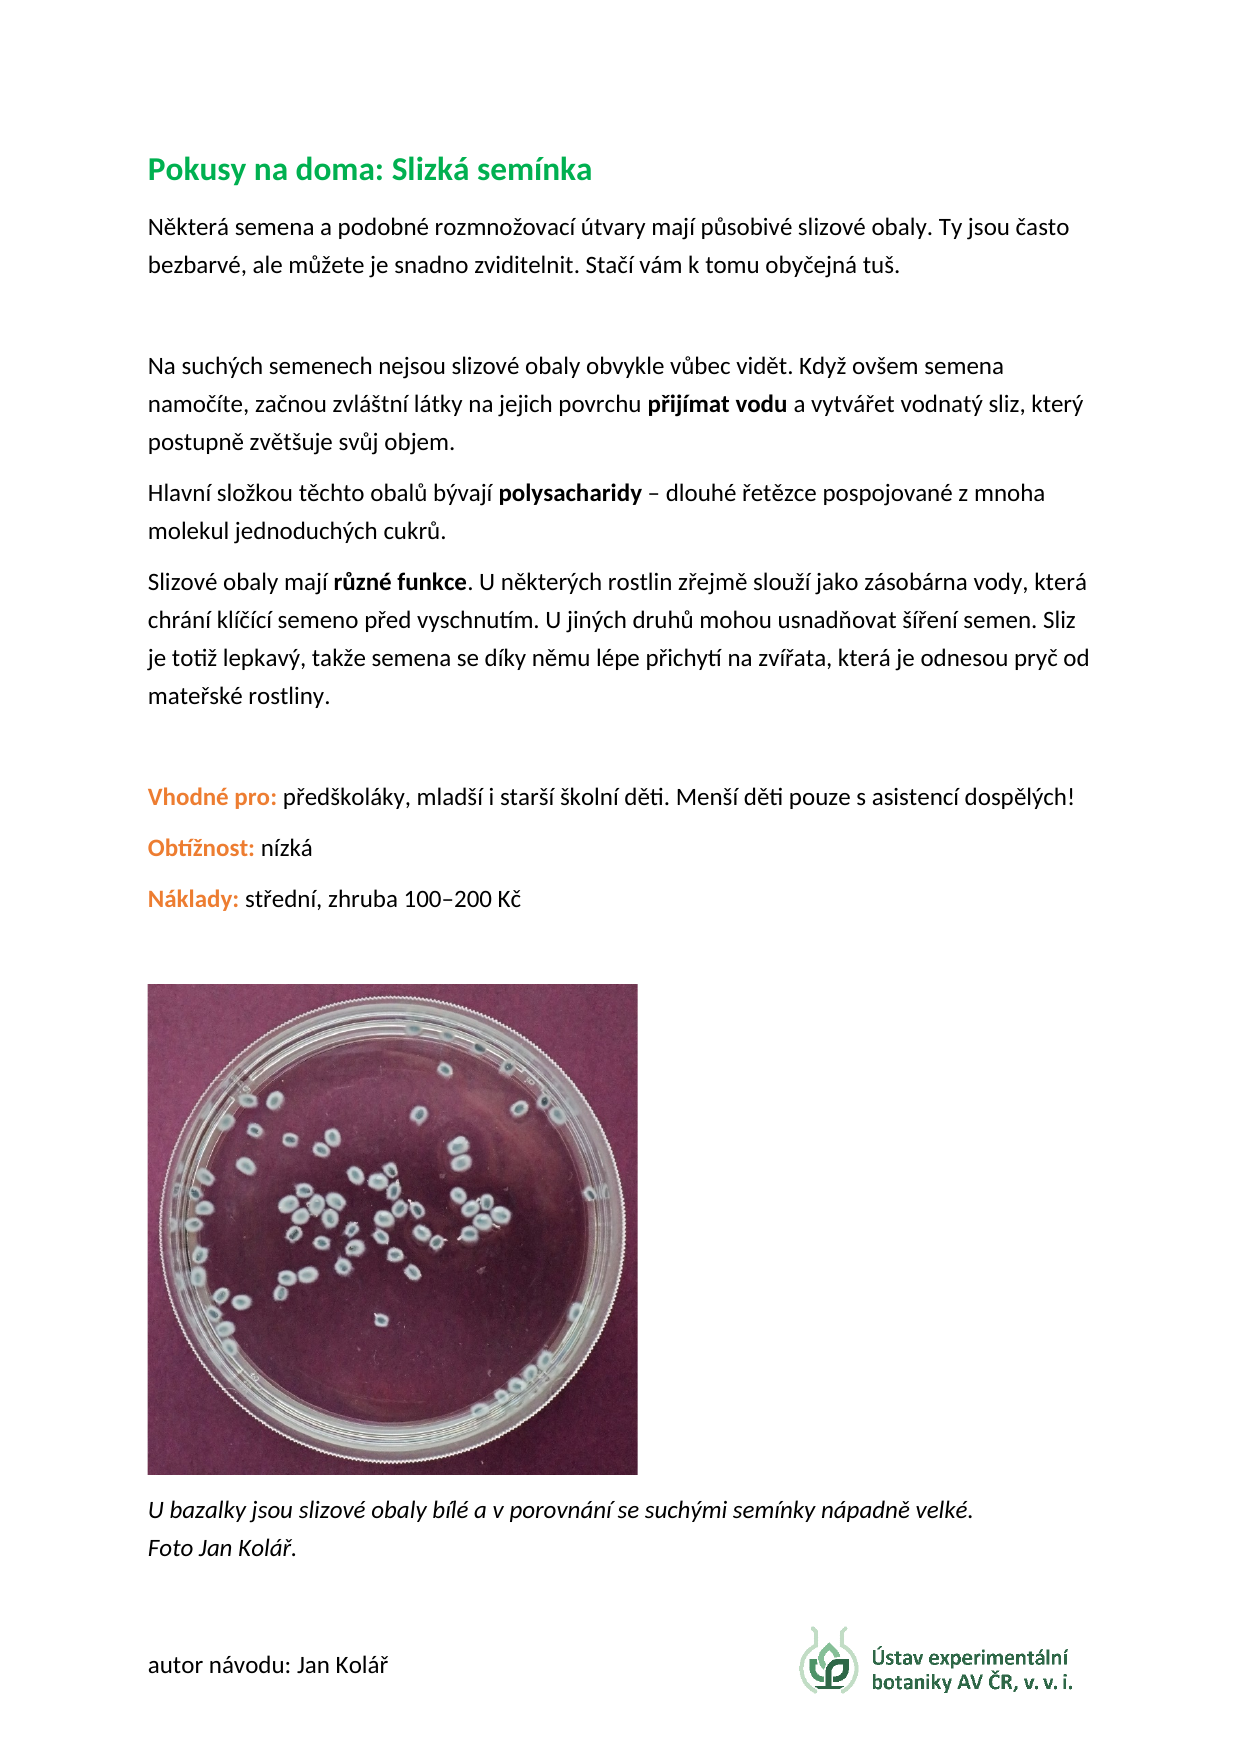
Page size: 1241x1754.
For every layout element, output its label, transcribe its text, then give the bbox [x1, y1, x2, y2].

picture [776, 1616, 1089, 1701]
text Na suchých semenech nejsou slizové obaly obvykle vůbec vidět. Když ovšem semena namočíte, začnou zvláštní látky na jejich povrchu přijímat vodu a vytvářet vodnatý sliz, který postupně zvětšuje svůj objem. [148, 350, 1093, 457]
text Vhodné pro: předškoláky, mladší i starší školní děti. Menší děti pouze s asistencí dospělých! [148, 782, 1093, 812]
text Náklady: střední, zhruba 100–200 Kč [148, 883, 1093, 913]
text Obtížnost: nízká [148, 832, 1093, 863]
text Slizové obaly mají různé funkce. U některých rostlin zřejmě slouží jako zásobárna vody, která chrání klíčící semeno před vyschnutím. U jiných druhů mohou usnadňovat šíření semen. Sliz je totiž lepkavý, takže semena se díky němu lépe přichytí na zvířata, která je odnesou pryč od mateřské rostliny. [148, 566, 1093, 711]
text Hlavní složkou těchto obalů bývají polysacharidy – dlouhé řetězce pospojované z mnoha molekul jednoduchých cukrů. [148, 477, 1093, 546]
text U bazalky jsou slizové obaly bílé a v porovnání se suchými semínky nápadně velké. Foto Jan Kolář. [148, 1494, 1093, 1563]
picture [147, 984, 638, 1475]
text Pokusy na doma: Slizká semínka [148, 148, 1093, 188]
text Některá semena a podobné rozmnožovací útvary mají působivé slizové obaly. Ty jsou často bezbarvé, ale můžete je snadno zviditelnit. Stačí vám k tomu obyčejná tuš. [148, 211, 1093, 279]
